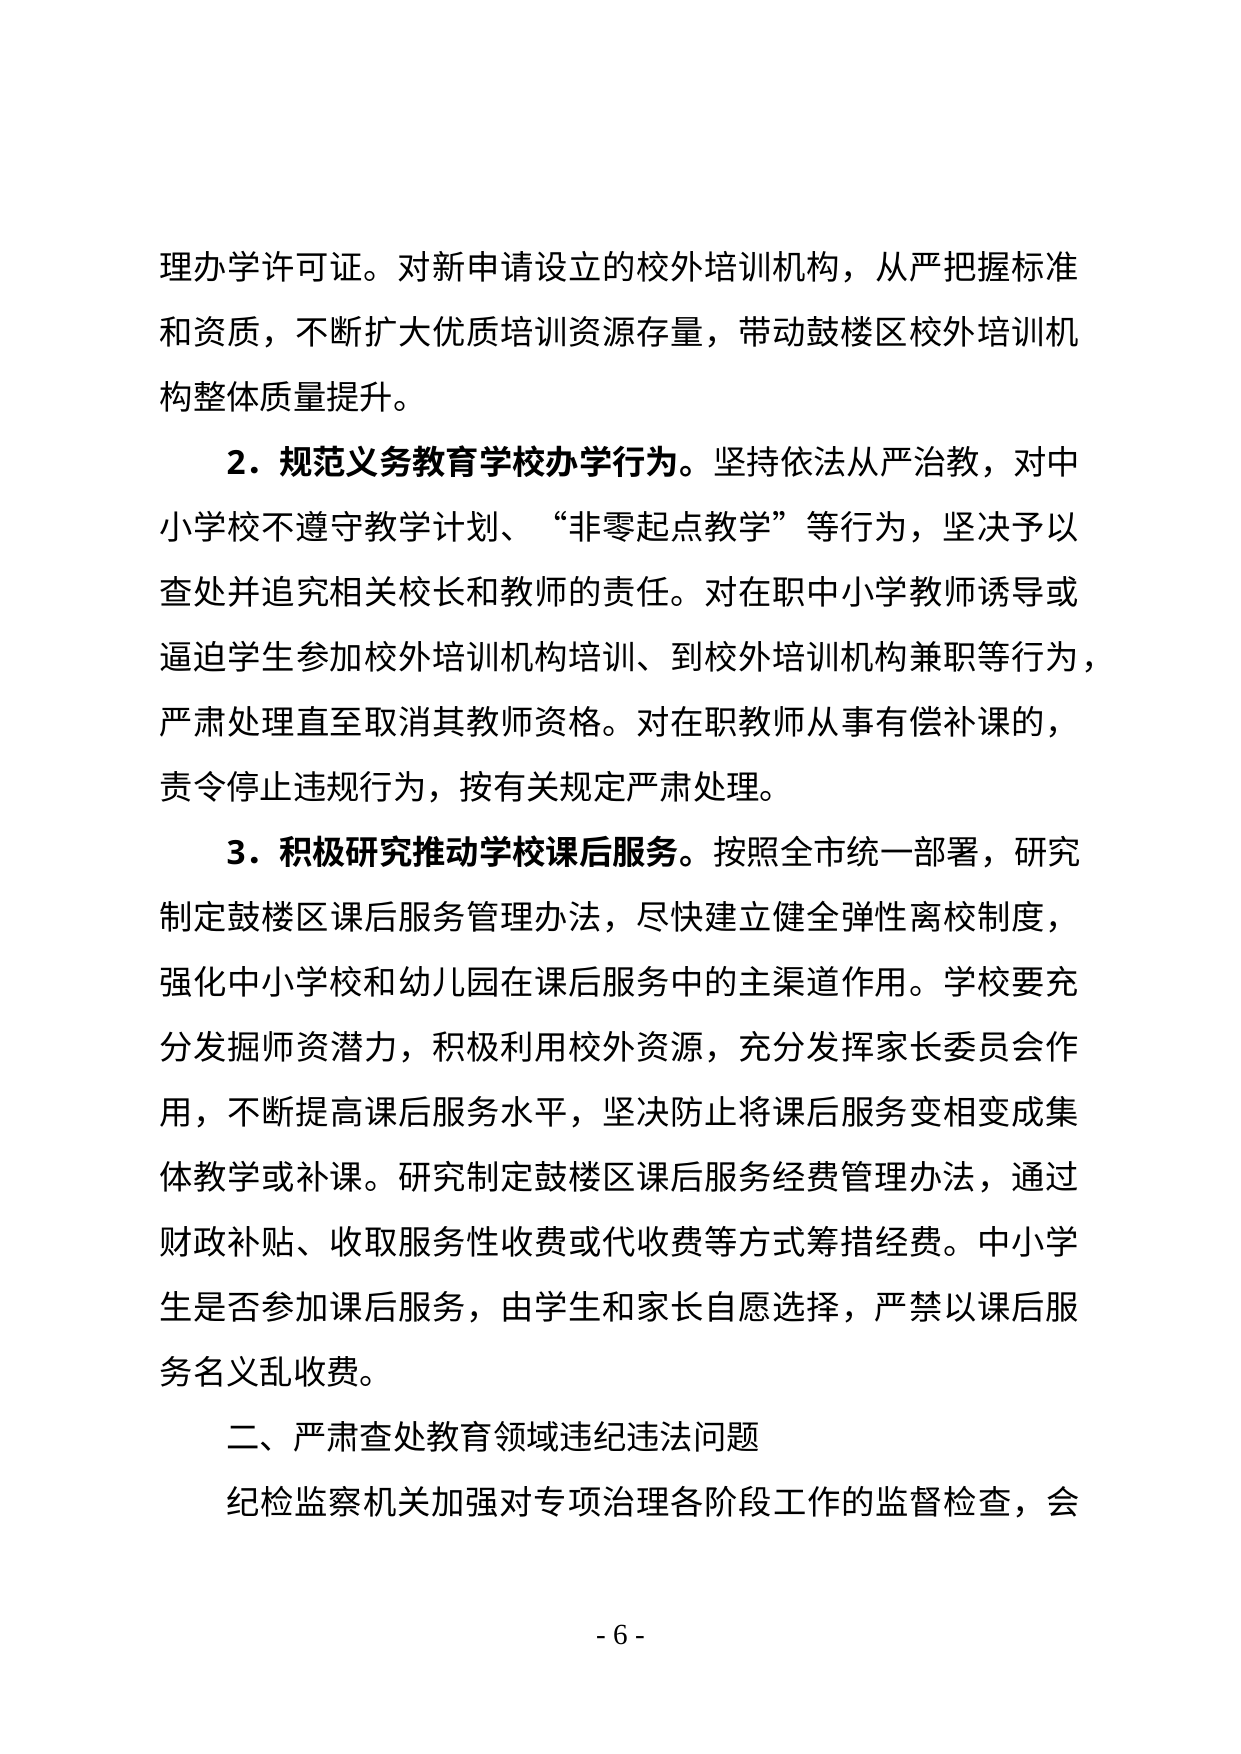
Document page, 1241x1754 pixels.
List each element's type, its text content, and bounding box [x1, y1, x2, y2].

text 3．积极研究推动学校课后服务。按照全市统一部署，研究制定鼓楼区课后服务管理办法，尽快建立健全弹性离校制度，强化中小学校和幼儿园在课后服务中的主渠道作用。学校要充分发掘师资潜力，积极利用校外资源，充分发挥家长委员会作用，不断提高课后服务水平，坚决防止将课后服务变相变成集体教学或补课。研究制定鼓楼区课后服务经费管理办法，通过财政补贴、收取服务性收费或代收费等方式筹措经费。中小学生是否参加课后服务，由学生和家长自愿选择，严禁以课后服务名义乱收费。 [159, 818, 1081, 1403]
text 2．规范义务教育学校办学行为。坚持依法从严治教，对中小学校不遵守教学计划、“非零起点教学”等行为，坚决予以查处并追究相关校长和教师的责任。对在职中小学教师诱导或逼迫学生参加校外培训机构培训、到校外培训机构兼职等行为，严肃处理直至取消其教师资格。对在职教师从事有偿补课的，责令停止违规行为，按有关规定严肃处理。 [159, 428, 1081, 818]
text 二、严肃查处教育领域违纪违法问题 [159, 1403, 1081, 1468]
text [159, 1468, 1081, 1533]
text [159, 233, 1081, 428]
